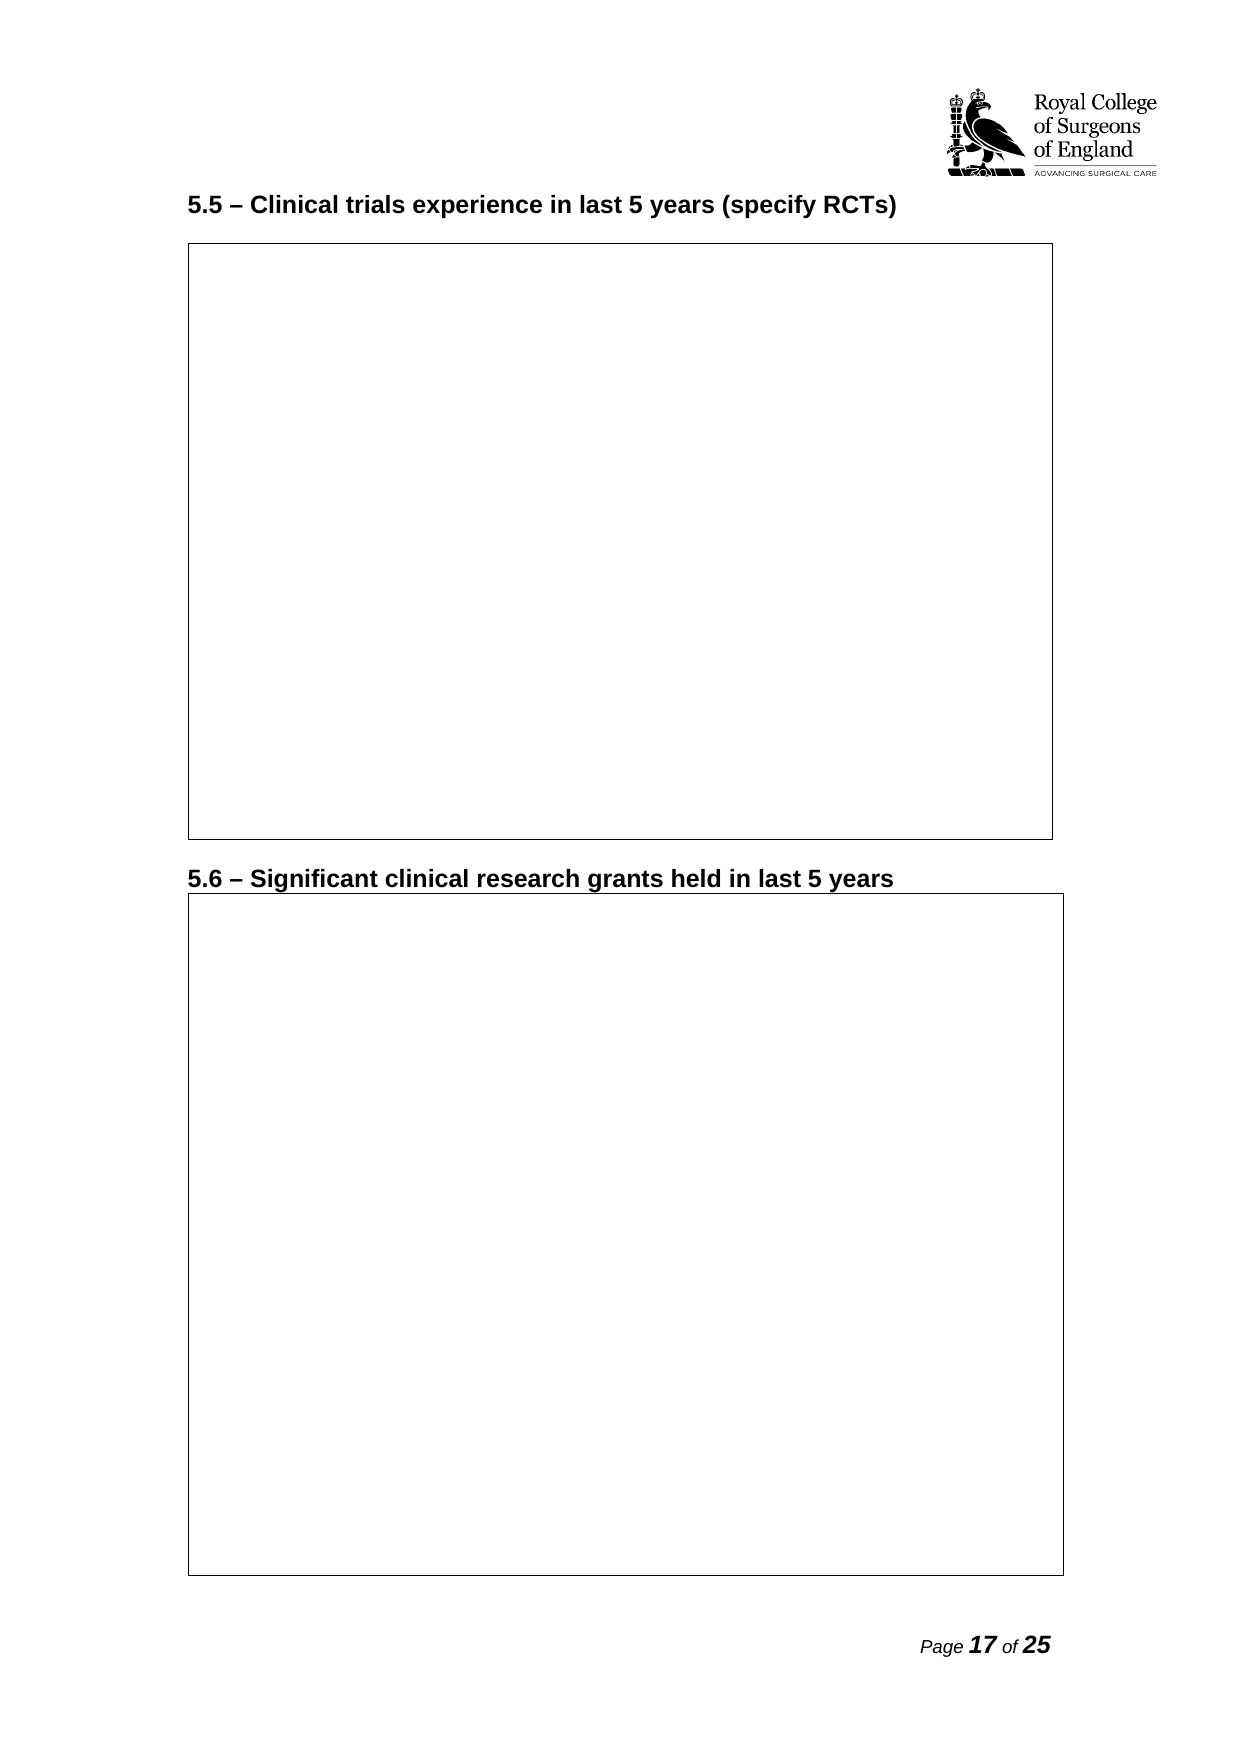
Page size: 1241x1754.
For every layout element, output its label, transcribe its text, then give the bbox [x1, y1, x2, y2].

picture [933, 73, 1171, 191]
text 5.5 – Clinical trials experience in last 5 years (specify RCTs) [187, 150, 1053, 219]
table_header [189, 894, 1063, 1574]
table_header [189, 244, 1052, 839]
text 5.6 – Significant clinical research grants held in last 5 years [187, 864, 1053, 893]
